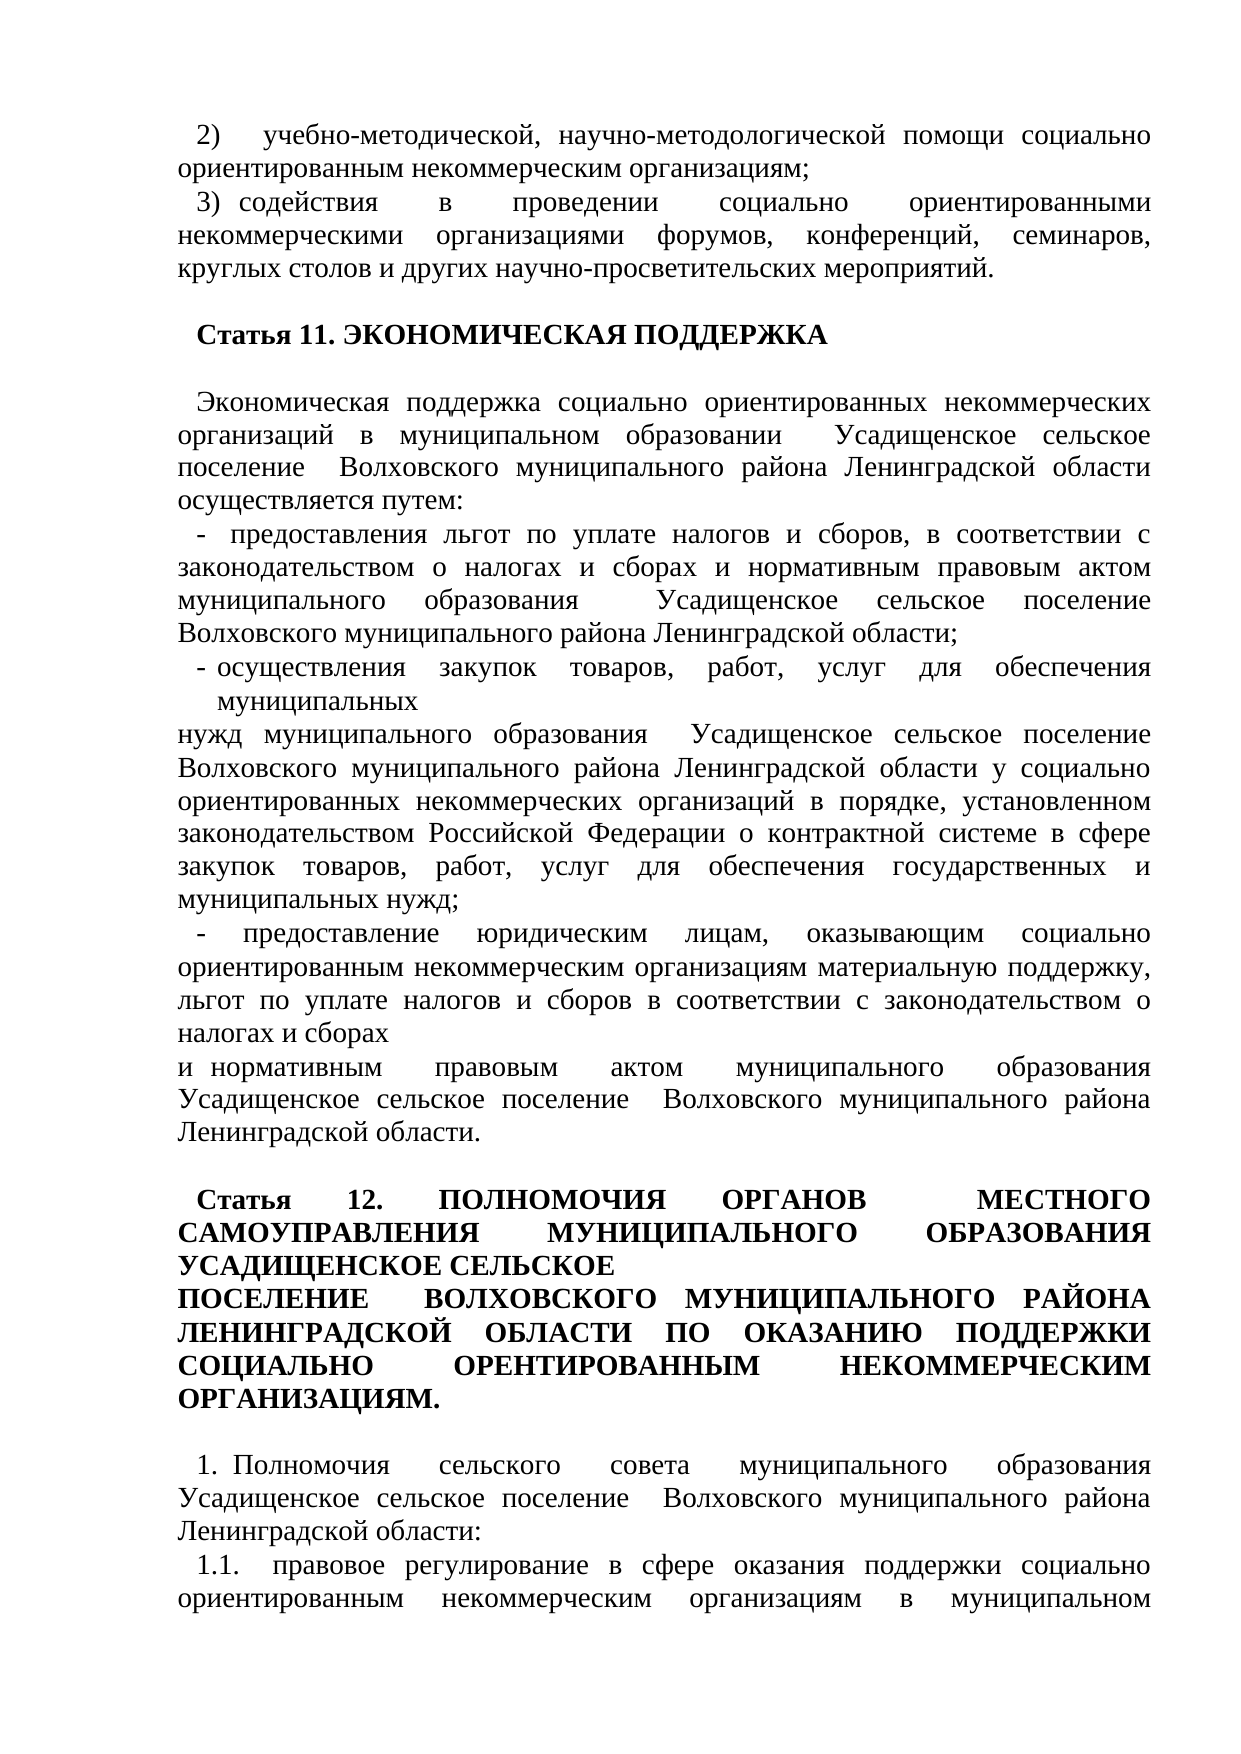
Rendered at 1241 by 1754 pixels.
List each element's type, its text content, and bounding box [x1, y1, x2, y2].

list предоставления льгот по уплате налогов и сборов, в соответствии с законодательством о налогах и сборах и нормативным правовым актом муниципального образования Усадищенское сельское поселение Волховского муниципального района Ленинградской области; [177, 517, 1152, 649]
list осуществления закупок товаров, работ, услуг для обеспечения муниципальных [196, 649, 1152, 716]
text ПОСЕЛЕНИЕ ВОЛХОВСКОГО МУНИЦИПАЛЬНОГО РАЙОНА ЛЕНИНГРАДСКОЙ ОБЛАСТИ ПО ОКАЗАНИЮ ПОДДЕРЖКИ СОЦИАЛЬНО ОРЕНТИРОВАННЫМ НЕКОММЕРЧЕСКИМ ОРГАНИЗАЦИЯМ. [177, 1283, 1152, 1414]
text - предоставление юридическим лицам, оказывающим социально ориентированным некоммерческим организациям материальную поддержку, льгот по уплате налогов и сборов в соответствии с законодательством о налогах и сборах [177, 917, 1152, 1048]
text Статья 12. ПОЛНОМОЧИЯ ОРГАНОВ МЕСТНОГО САМОУПРАВЛЕНИЯ МУНИЦИПАЛЬНОГО ОБРАЗОВАНИЯ УСАДИЩЕНСКОЕ СЕЛЬСКОЕ [177, 1183, 1152, 1281]
list нормативным правовым актом муниципального образования Усадищенское сельское поселение Волховского муниципального района Ленинградской области. [177, 1050, 1152, 1148]
list содействия в проведении социально ориентированными некоммерческими организациями форумов, конференций, семинаров, круглых столов и других научно-просветительских мероприятий. [177, 185, 1152, 283]
text нужд муниципального образования Усадищенское сельское поселение Волховского муниципального района Ленинградской области у социально ориентированных некоммерческих организаций в порядке, установленном законодательством Российской Федерации о контрактной системе в сфере закупок товаров, работ, услуг для обеспечения государственных и муниципальных нужд; [177, 717, 1152, 915]
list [177, 1548, 1152, 1614]
list Полномочия сельского совета муниципального образования Усадищенское сельское поселение Волховского муниципального района Ленинградской области: [177, 1449, 1152, 1546]
text Экономическая поддержка социально ориентированных некоммерческих организаций в муниципальном образовании Усадищенское сельское поселение Волховского муниципального района Ленинградской области осуществляется путем: [177, 385, 1152, 516]
text Статья 11. ЭКОНОМИЧЕСКАЯ ПОДДЕРЖКА [196, 317, 1152, 351]
list учебно-методической, научно-методологической помощи социально ориентированным некоммерческим организациям; [177, 118, 1152, 183]
